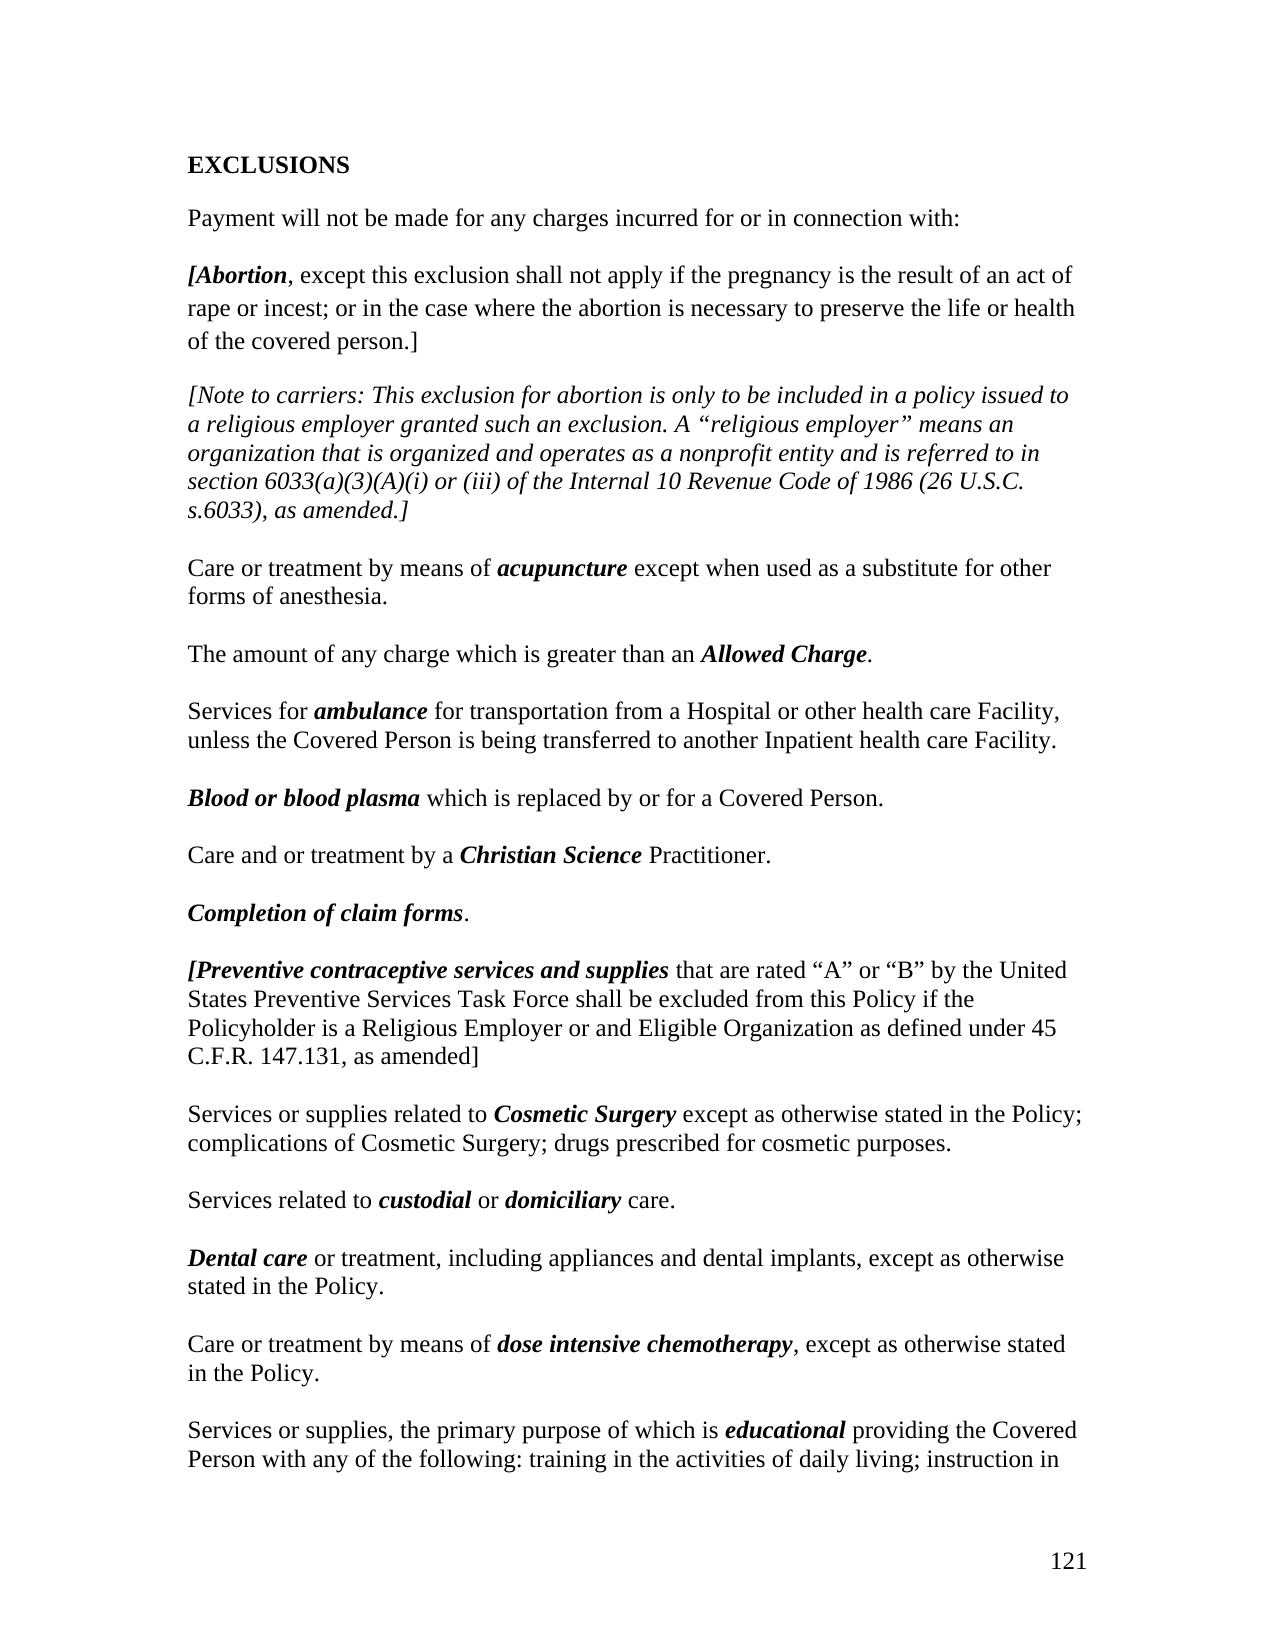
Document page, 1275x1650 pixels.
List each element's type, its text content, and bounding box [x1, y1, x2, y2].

text Services or supplies related to Cosmetic Surgery except as otherwise stated in the Policy; complications of Cosmetic Surgery; drugs prescribed for cosmetic purposes. [187, 1099, 1087, 1156]
text [Abortion, except this exclusion shall not apply if the pregnancy is the result of an act of rape or incest; or in the case where the abortion is necessary to preserve the life or health of the covered person.] [187, 260, 1087, 355]
text Payment will not be made for any charges incurred for or in connection with: [187, 203, 1087, 232]
text [Preventive contraceptive services and supplies that are rated “A” or “B” by the United States Preventive Services Task Force shall be excluded from this Policy if the Policyholder is a Religious Employer or and Eligible Organization as defined under 45 C.F.R. 147.131, as amended] [187, 955, 1087, 1070]
text Dental care or treatment, including appliances and dental implants, except as otherwise stated in the Policy. [187, 1243, 1087, 1300]
text Care or treatment by means of dose intensive chemotherapy, except as otherwise stated in the Policy. [187, 1329, 1087, 1386]
text Blood or blood plasma which is replaced by or for a Covered Person. [187, 783, 1087, 811]
text The amount of any charge which is greater than an Allowed Charge. [187, 639, 1087, 668]
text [187, 1415, 1087, 1473]
text Services related to custodial or domiciliary care. [187, 1185, 1087, 1214]
text Care or treatment by means of acupuncture except when used as a substitute for other forms of anesthesia. [187, 553, 1087, 610]
text Services for ambulance for transportation from a Hospital or other health care Facility, unless the Covered Person is being transferred to another Inpatient health care Facility. [187, 696, 1087, 754]
text EXCLUSIONS [187, 150, 1087, 179]
text Care and or treatment by a Christian Science Practitioner. [187, 840, 1087, 869]
text [Note to carriers: This exclusion for abortion is only to be included in a policy issued to a religious employer granted such an exclusion. A “religious employer” means an organization that is organized and operates as a nonprofit entity and is referred to in section 6033(a)(3)(A)(i) or (iii) of the Internal 10 Revenue Code of 1986 (26 U.S.C. s.6033), as amended.] [187, 380, 1087, 524]
text Completion of claim forms. [187, 898, 1087, 926]
